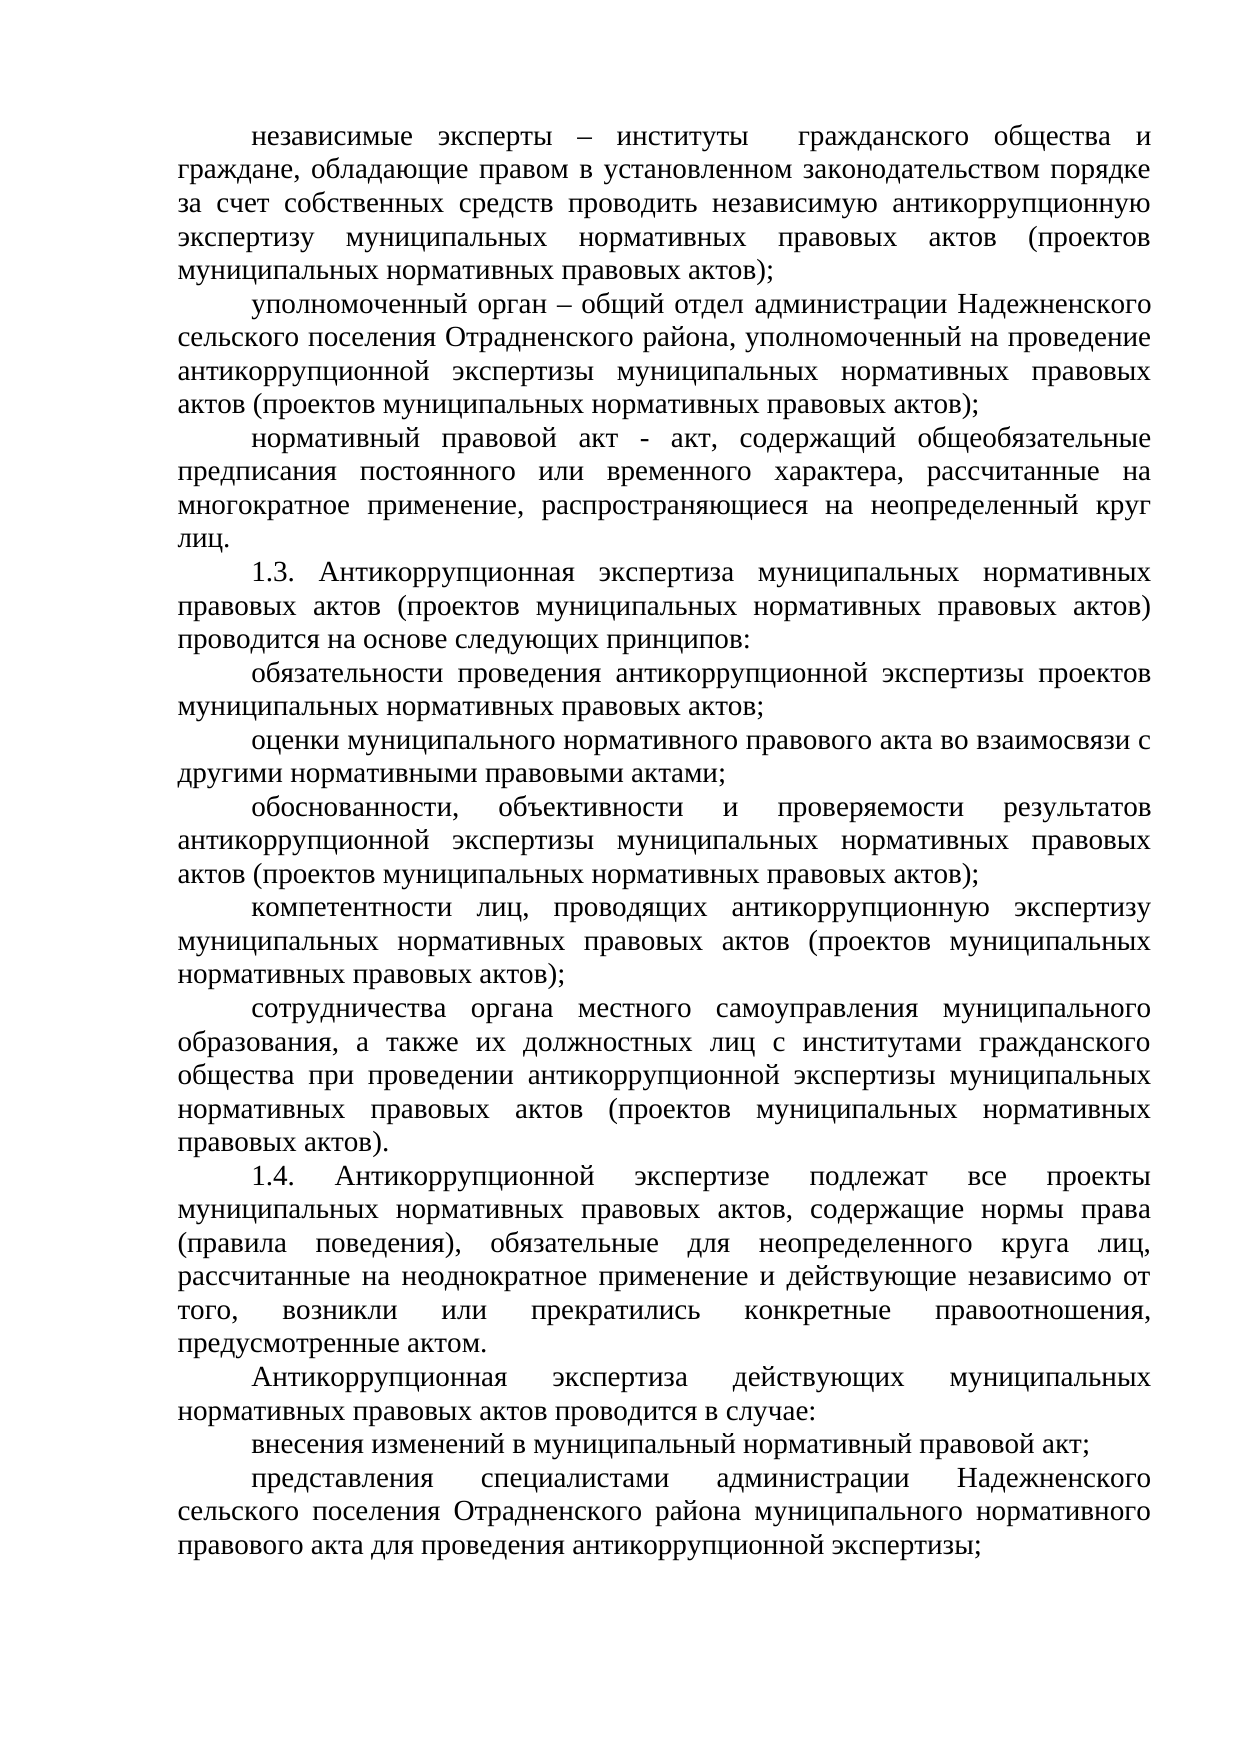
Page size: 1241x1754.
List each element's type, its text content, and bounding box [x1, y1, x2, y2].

text Антикоррупционная экспертиза действующих муниципальных нормативных правовых актов проводится в случае: [177, 1359, 1152, 1426]
text компетентности лиц, проводящих антикоррупционную экспертизу муниципальных нормативных правовых актов (проектов муниципальных нормативных правовых актов); [177, 889, 1152, 990]
text оценки муниципального нормативного правового акта во взаимосвязи с другими нормативными правовыми актами; [177, 722, 1152, 789]
text уполномоченный орган – общий отдел администрации Надежненского сельского поселения Отрадненского района, уполномоченный на проведение антикоррупционной экспертизы муниципальных нормативных правовых актов (проектов муниципальных нормативных правовых актов); [177, 286, 1152, 420]
text сотрудничества органа местного самоуправления муниципального образования, а также их должностных лиц с институтами гражданского общества при проведении антикоррупционной экспертизы муниципальных нормативных правовых актов (проектов муниципальных нормативных правовых актов). [177, 990, 1152, 1158]
text независимые эксперты – институты гражданского общества и граждане, обладающие правом в установленном законодательством порядке за счет собственных средств проводить независимую антикоррупционную экспертизу муниципальных нормативных правовых актов (проектов муниципальных нормативных правовых актов); [177, 118, 1152, 286]
text обоснованности, объективности и проверяемости результатов антикоррупционной экспертизы муниципальных нормативных правовых актов (проектов муниципальных нормативных правовых актов); [177, 789, 1152, 889]
text 1.3. Антикоррупционная экспертиза муниципальных нормативных правовых актов (проектов муниципальных нормативных правовых актов) проводится на основе следующих принципов: [177, 554, 1152, 655]
text 1.4. Антикоррупционной экспертизе подлежат все проекты муниципальных нормативных правовых актов, содержащие нормы права (правила поведения), обязательные для неопределенного круга лиц, рассчитанные на неоднократное применение и действующие независимо от того, возникли или прекратились конкретные правоотношения, предусмотренные актом. [177, 1158, 1152, 1359]
text обязательности проведения антикоррупционной экспертизы проектов муниципальных нормативных правовых актов; [177, 655, 1152, 722]
text представления специалистами администрации Надежненского сельского поселения Отрадненского района муниципального нормативного правового акта для проведения антикоррупционной экспертизы; [177, 1460, 1152, 1560]
text нормативный правовой акт - акт, содержащий общеобязательные предписания постоянного или временного характера, рассчитанные на многократное применение, распространяющиеся на неопределенный круг лиц. [177, 420, 1152, 554]
text внесения изменений в муниципальный нормативный правовой акт; [177, 1426, 1152, 1460]
